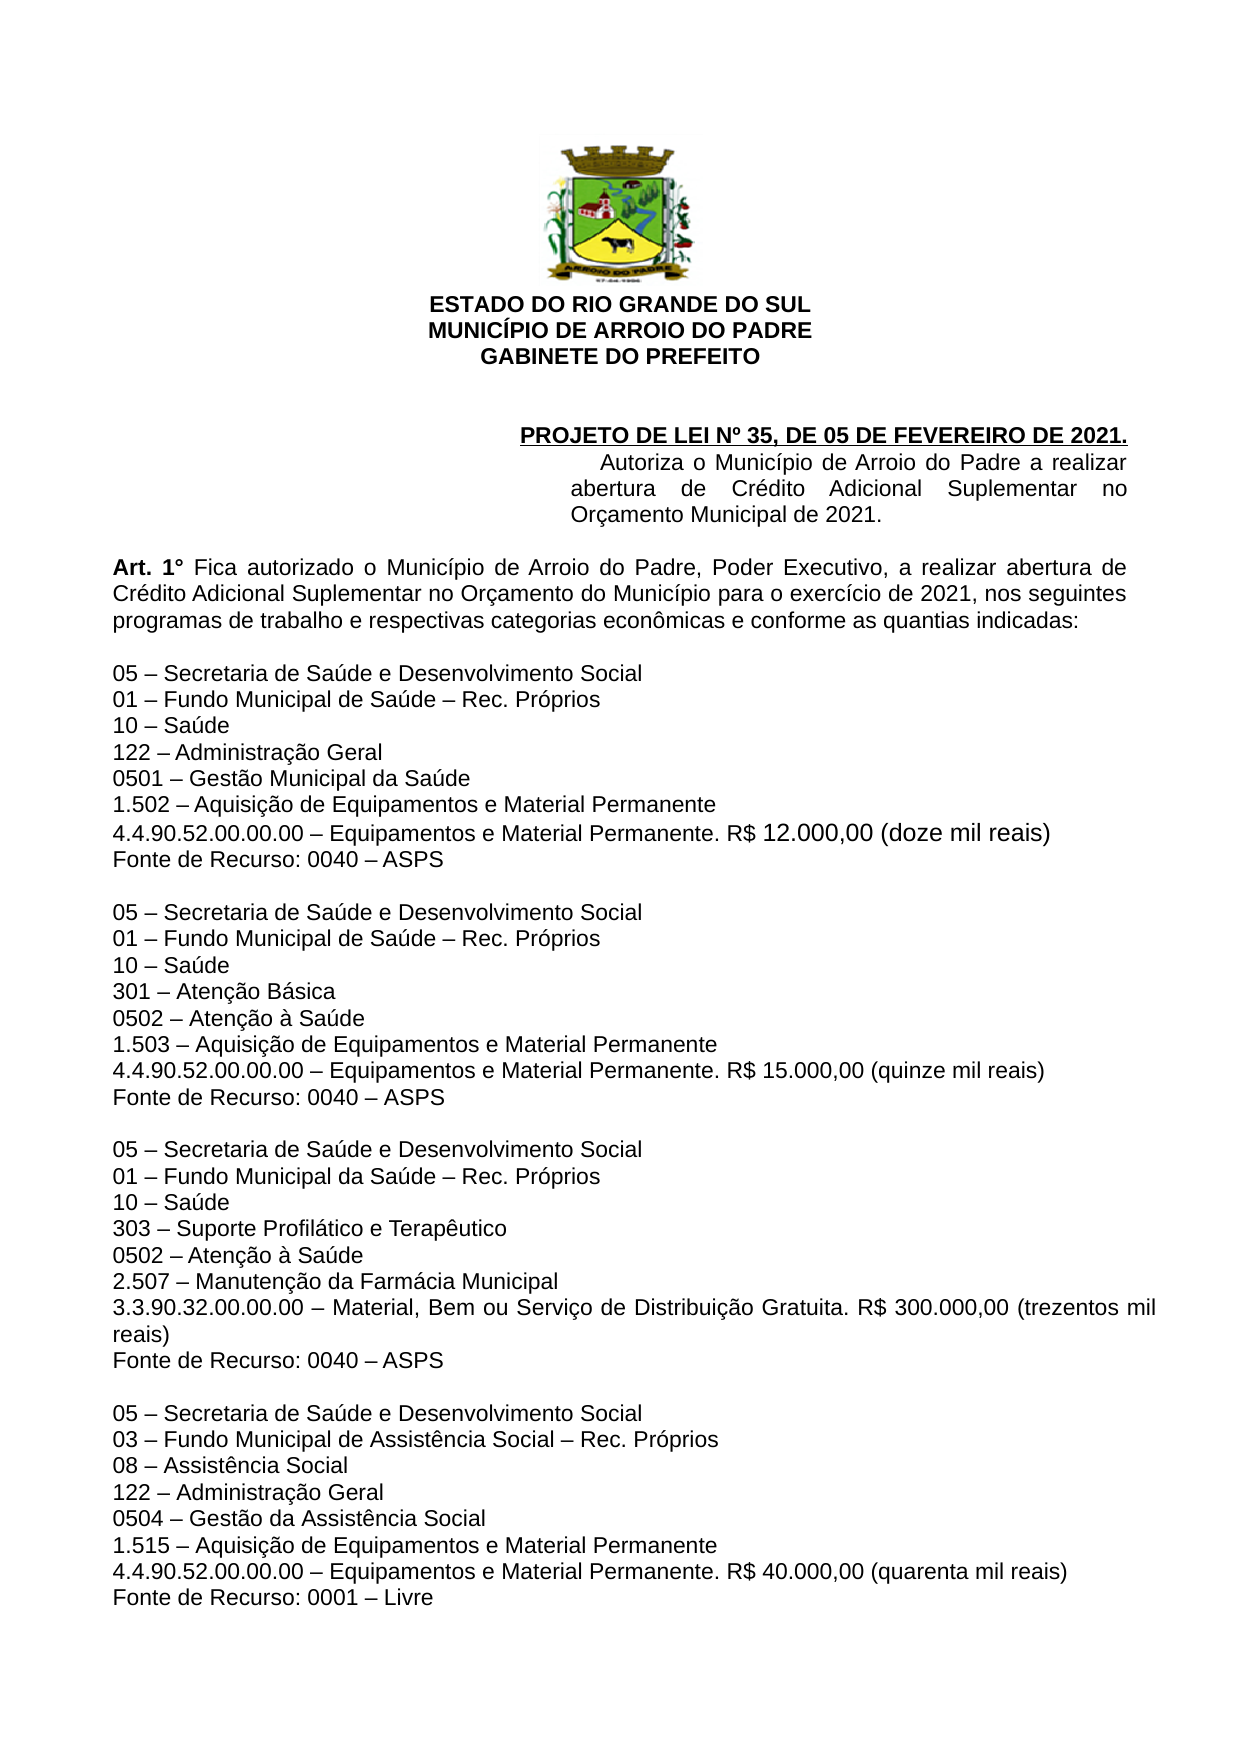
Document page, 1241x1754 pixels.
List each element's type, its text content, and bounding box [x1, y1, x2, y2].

text Autoriza o Município de Arroio do Padre a realizar abertura de Crédito Adicional Suplementar no Orçamento Municipal de 2021. [570, 449, 1128, 528]
text 4.4.90.52.00.00.00 – Equipamentos e Material Permanente. R$ 40.000,00 (quarenta mil reais) [112, 1558, 1128, 1584]
text PROJETO DE LEI Nº 35, DE 05 DE FEVEREIRO DE 2021. [112, 422, 1128, 449]
text 303 – Suporte Profilático e Terapêutico [112, 1215, 1157, 1242]
text 4.4.90.52.00.00.00 – Equipamentos e Material Permanente. R$ 15.000,00 (quinze mil reais) [112, 1057, 1128, 1083]
text 01 – Fundo Municipal da Saúde – Rec. Próprios [112, 1163, 1157, 1189]
text 3.3.90.32.00.00.00 – Material, Bem ou Serviço de Distribuição Gratuita. R$ 300.000,00 (trezentos mil reais) [112, 1294, 1157, 1347]
text 0501 – Gestão Municipal da Saúde [112, 765, 1128, 791]
text Fonte de Recurso: 0040 – ASPS [112, 1083, 1128, 1110]
text 10 – Saúde [112, 712, 1128, 738]
text 05 – Secretaria de Saúde e Desenvolvimento Social [112, 899, 1128, 925]
text 1.502 – Aquisição de Equipamentos e Material Permanente [112, 791, 1128, 818]
text ESTADO DO RIO GRANDE DO SUL [112, 291, 1128, 317]
text 1.515 – Aquisição de Equipamentos e Material Permanente [112, 1532, 1128, 1558]
text 01 – Fundo Municipal de Saúde – Rec. Próprios [112, 686, 1128, 712]
text 1.503 – Aquisição de Equipamentos e Material Permanente [112, 1031, 1128, 1057]
picture [537, 132, 703, 286]
text 122 – Administração Geral [112, 1479, 1128, 1505]
text 05 – Secretaria de Saúde e Desenvolvimento Social [112, 1136, 1157, 1163]
text 05 – Secretaria de Saúde e Desenvolvimento Social [112, 659, 1128, 686]
text 0502 – Atenção à Saúde [112, 1004, 1128, 1031]
text Art. 1° Fica autorizado o Município de Arroio do Padre, Poder Executivo, a realizar abertura de Crédito Adicional Suplementar no Orçamento do Município para o exercício de 2021, nos seguintes programas de trabalho e respectivas categorias econômicas e conforme as quantias indicadas: [112, 554, 1128, 633]
text 03 – Fundo Municipal de Assistência Social – Rec. Próprios [112, 1426, 1128, 1452]
text 0502 – Atenção à Saúde [112, 1242, 1157, 1268]
text 122 – Administração Geral [112, 738, 1128, 765]
text 0504 – Gestão da Assistência Social [112, 1505, 1128, 1532]
text Fonte de Recurso: 0001 – Livre [112, 1584, 1128, 1611]
text 10 – Saúde [112, 952, 1128, 978]
text Fonte de Recurso: 0040 – ASPS [112, 1347, 1157, 1373]
text 08 – Assistência Social [112, 1452, 1128, 1479]
text GABINETE DO PREFEITO [112, 343, 1128, 369]
text 01 – Fundo Municipal de Saúde – Rec. Próprios [112, 925, 1128, 952]
text 301 – Atenção Básica [112, 978, 1128, 1004]
text 4.4.90.52.00.00.00 – Equipamentos e Material Permanente. R$ 12.000,00 (doze mil reais) [112, 818, 1128, 846]
text 10 – Saúde [112, 1189, 1157, 1215]
text Fonte de Recurso: 0040 – ASPS [112, 846, 1128, 873]
text MUNICÍPIO DE ARROIO DO PADRE [112, 317, 1128, 343]
text 05 – Secretaria de Saúde e Desenvolvimento Social [112, 1400, 1128, 1426]
text 2.507 – Manutenção da Farmácia Municipal [112, 1268, 1157, 1294]
